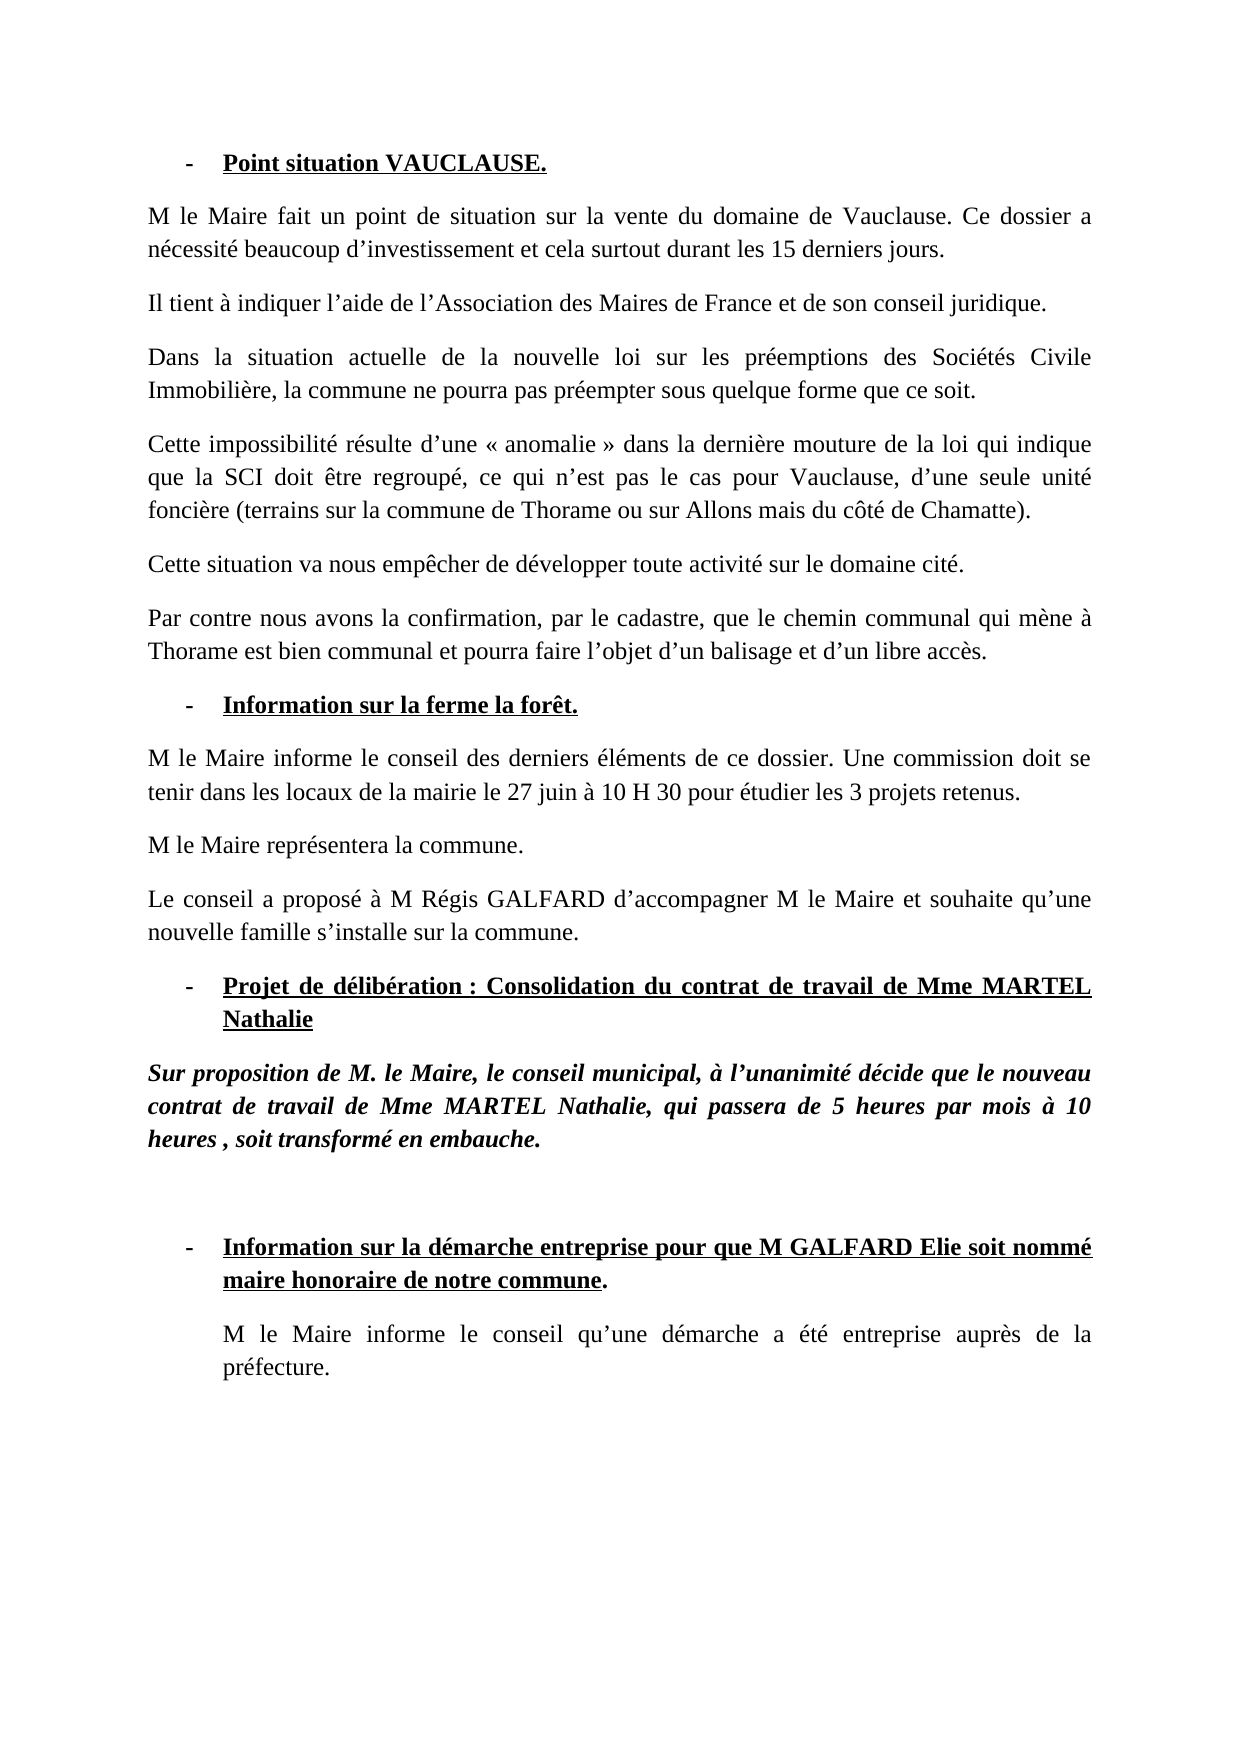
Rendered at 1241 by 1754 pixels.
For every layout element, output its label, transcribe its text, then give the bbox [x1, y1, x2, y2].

text M le Maire représentera la commune. [148, 830, 1093, 859]
text Par contre nous avons la confirmation, par le cadastre, que le chemin communal qui mène à Thorame est bien communal et pourra faire l’objet d’un balisage et d’un libre accès. [148, 603, 1093, 664]
list Information sur la démarche entreprise pour que M GALFARD Elie soit nommé maire honoraire de notre commune. [185, 1232, 1093, 1293]
text Dans la situation actuelle de la nouvelle loi sur les préemptions des Sociétés Civile Immobilière, la commune ne pourra pas préempter sous quelque forme que ce soit. [148, 342, 1093, 404]
text Cette impossibilité résulte d’une « anomalie » dans la dernière mouture de la loi qui indique que la SCI doit être regroupé, ce qui n’est pas le cas pour Vauclause, d’une seule unité foncière (terrains sur la commune de Thorame ou sur Allons mais du côté de Chamatte). [148, 429, 1093, 524]
text Il tient à indiquer l’aide de l’Association des Maires de France et de son conseil juridique. [148, 288, 1093, 317]
text Le conseil a proposé à M Régis GALFARD d’accompagner M le Maire et souhaite qu’une nouvelle famille s’installe sur la commune. [148, 884, 1093, 946]
text M le Maire informe le conseil des derniers éléments de ce dossier. Une commission doit se tenir dans les locaux de la mairie le 27 juin à 10 H 30 pour étudier les 3 projets retenus. [148, 743, 1093, 805]
text M le Maire fait un point de situation sur la vente du domaine de Vauclause. Ce dossier a nécessité beaucoup d’investissement et cela surtout durant les 15 derniers jours. [148, 201, 1093, 263]
list Information sur la ferme la forêt. [185, 690, 1093, 718]
text Cette situation va nous empêcher de développer toute activité sur le domaine cité. [148, 549, 1093, 578]
list Point situation VAUCLAUSE. [185, 148, 1093, 176]
list Projet de délibération : Consolidation du contrat de travail de Mme MARTEL Nathalie [185, 971, 1093, 1033]
text Sur proposition de M. le Maire, le conseil municipal, à l’unanimité décide que le nouveau contrat de travail de Mme MARTEL Nathalie, qui passera de 5 heures par mois à 10 heures , soit transformé en embauche. [148, 1058, 1093, 1153]
list M le Maire informe le conseil qu’une démarche a été entreprise auprès de la préfecture. [223, 1319, 1093, 1380]
